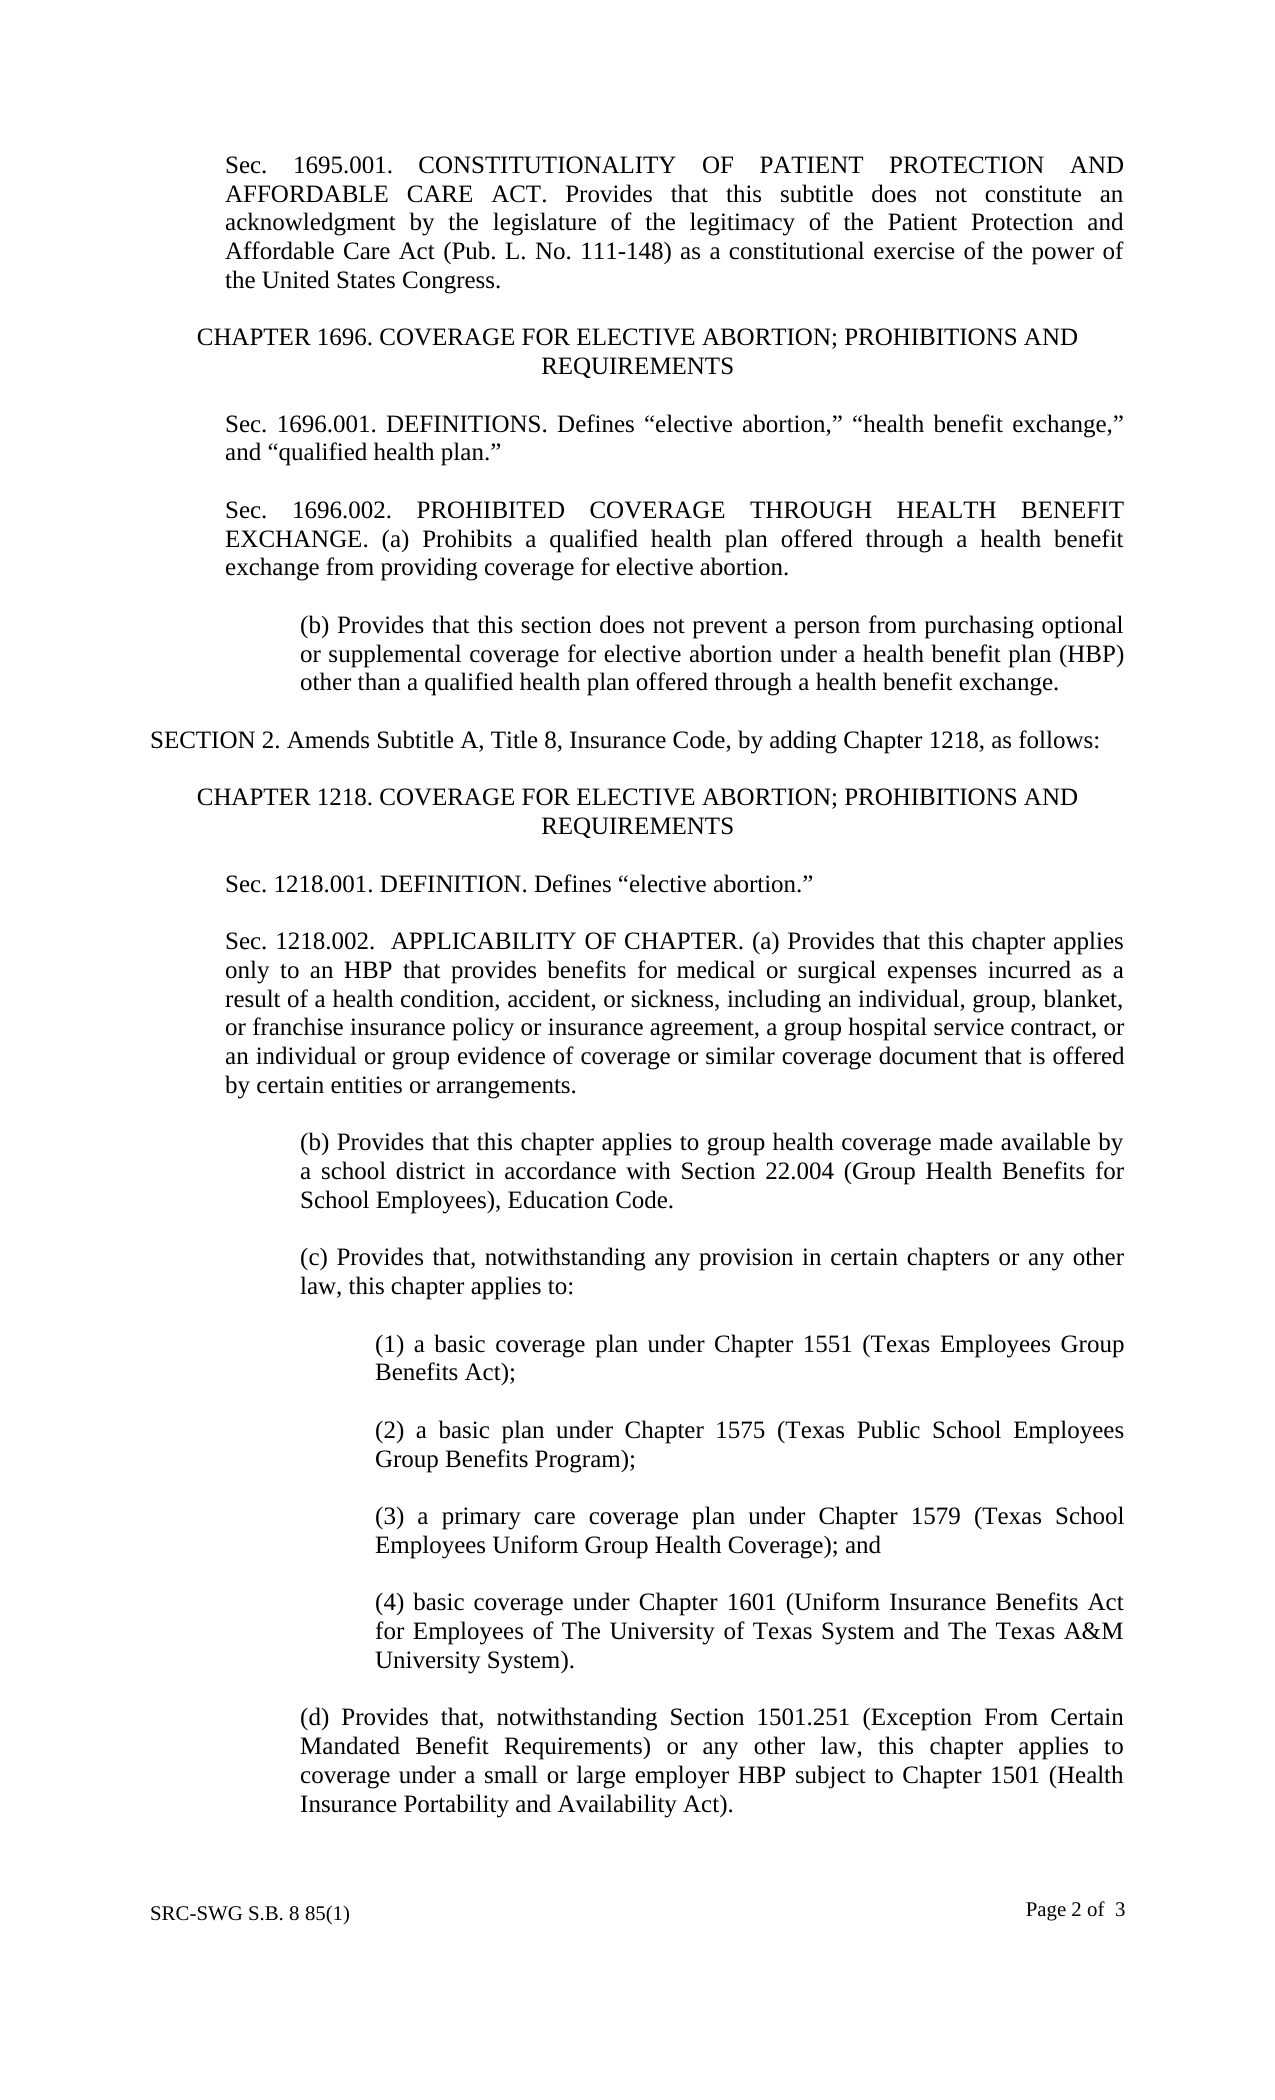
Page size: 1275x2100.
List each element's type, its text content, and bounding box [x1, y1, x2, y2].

text Sec. 1695.001. CONSTITUTIONALITY OF PATIENT PROTECTION AND AFFORDABLE CARE ACT. Provides that this subtitle does not constitute an acknowledgment by the legislature of the legitimacy of the Patient Protection and Affordable Care Act (Pub. L. No. 111-148) as a constitutional exercise of the power of the United States Congress. [225, 150, 1125, 294]
text Sec. 1696.001. DEFINITIONS. Defines “elective abortion,” “health benefit exchange,” and “qualified health plan.” [225, 409, 1125, 466]
text Sec. 1696.002. PROHIBITED COVERAGE THROUGH HEALTH BENEFIT EXCHANGE. (a) Prohibits a qualified health plan offered through a health benefit exchange from providing coverage for elective abortion. [225, 495, 1125, 581]
text CHAPTER 1696. COVERAGE FOR ELECTIVE ABORTION; PROHIBITIONS AND REQUIREMENTS [150, 322, 1125, 380]
text (1) a basic coverage plan under Chapter 1551 (Texas Employees Group Benefits Act); [375, 1329, 1125, 1386]
text (4) basic coverage under Chapter 1601 (Uniform Insurance Benefits Act for Employees of The University of Texas System and The Texas A&M University System). [375, 1587, 1125, 1674]
text (c) Provides that, notwithstanding any provision in certain chapters or any other law, this chapter applies to: [300, 1242, 1125, 1300]
text (b) Provides that this section does not prevent a person from purchasing optional or supplemental coverage for elective abortion under a health benefit plan (HBP) other than a qualified health plan offered through a health benefit exchange. [300, 610, 1125, 696]
text (2) a basic plan under Chapter 1575 (Texas Public School Employees Group Benefits Program); [375, 1415, 1125, 1472]
text (d) Provides that, notwithstanding Section 1501.251 (Exception From Certain Mandated Benefit Requirements) or any other law, this chapter applies to coverage under a small or large employer HBP subject to Chapter 1501 (Health Insurance Portability and Availability Act). [300, 1702, 1125, 1817]
text Sec. 1218.002. APPLICABILITY OF CHAPTER. (a) Provides that this chapter applies only to an HBP that provides benefits for medical or surgical expenses incurred as a result of a health condition, accident, or sickness, including an individual, group, blanket, or franchise insurance policy or insurance agreement, a group hospital service contract, or an individual or group evidence of coverage or similar coverage document that is offered by certain entities or arrangements. [225, 926, 1125, 1099]
text SECTION 2. Amends Subtitle A, Title 8, Insurance Code, by adding Chapter 1218, as follows: [150, 725, 1125, 754]
text Sec. 1218.001. DEFINITION. Defines “elective abortion.” [225, 869, 1125, 897]
text CHAPTER 1218. COVERAGE FOR ELECTIVE ABORTION; PROHIBITIONS AND REQUIREMENTS [150, 782, 1125, 840]
text (3) a primary care coverage plan under Chapter 1579 (Texas School Employees Uniform Group Health Coverage); and [375, 1501, 1125, 1559]
text (b) Provides that this chapter applies to group health coverage made available by a school district in accordance with Section 22.004 (Group Health Benefits for School Employees), Education Code. [300, 1127, 1125, 1214]
